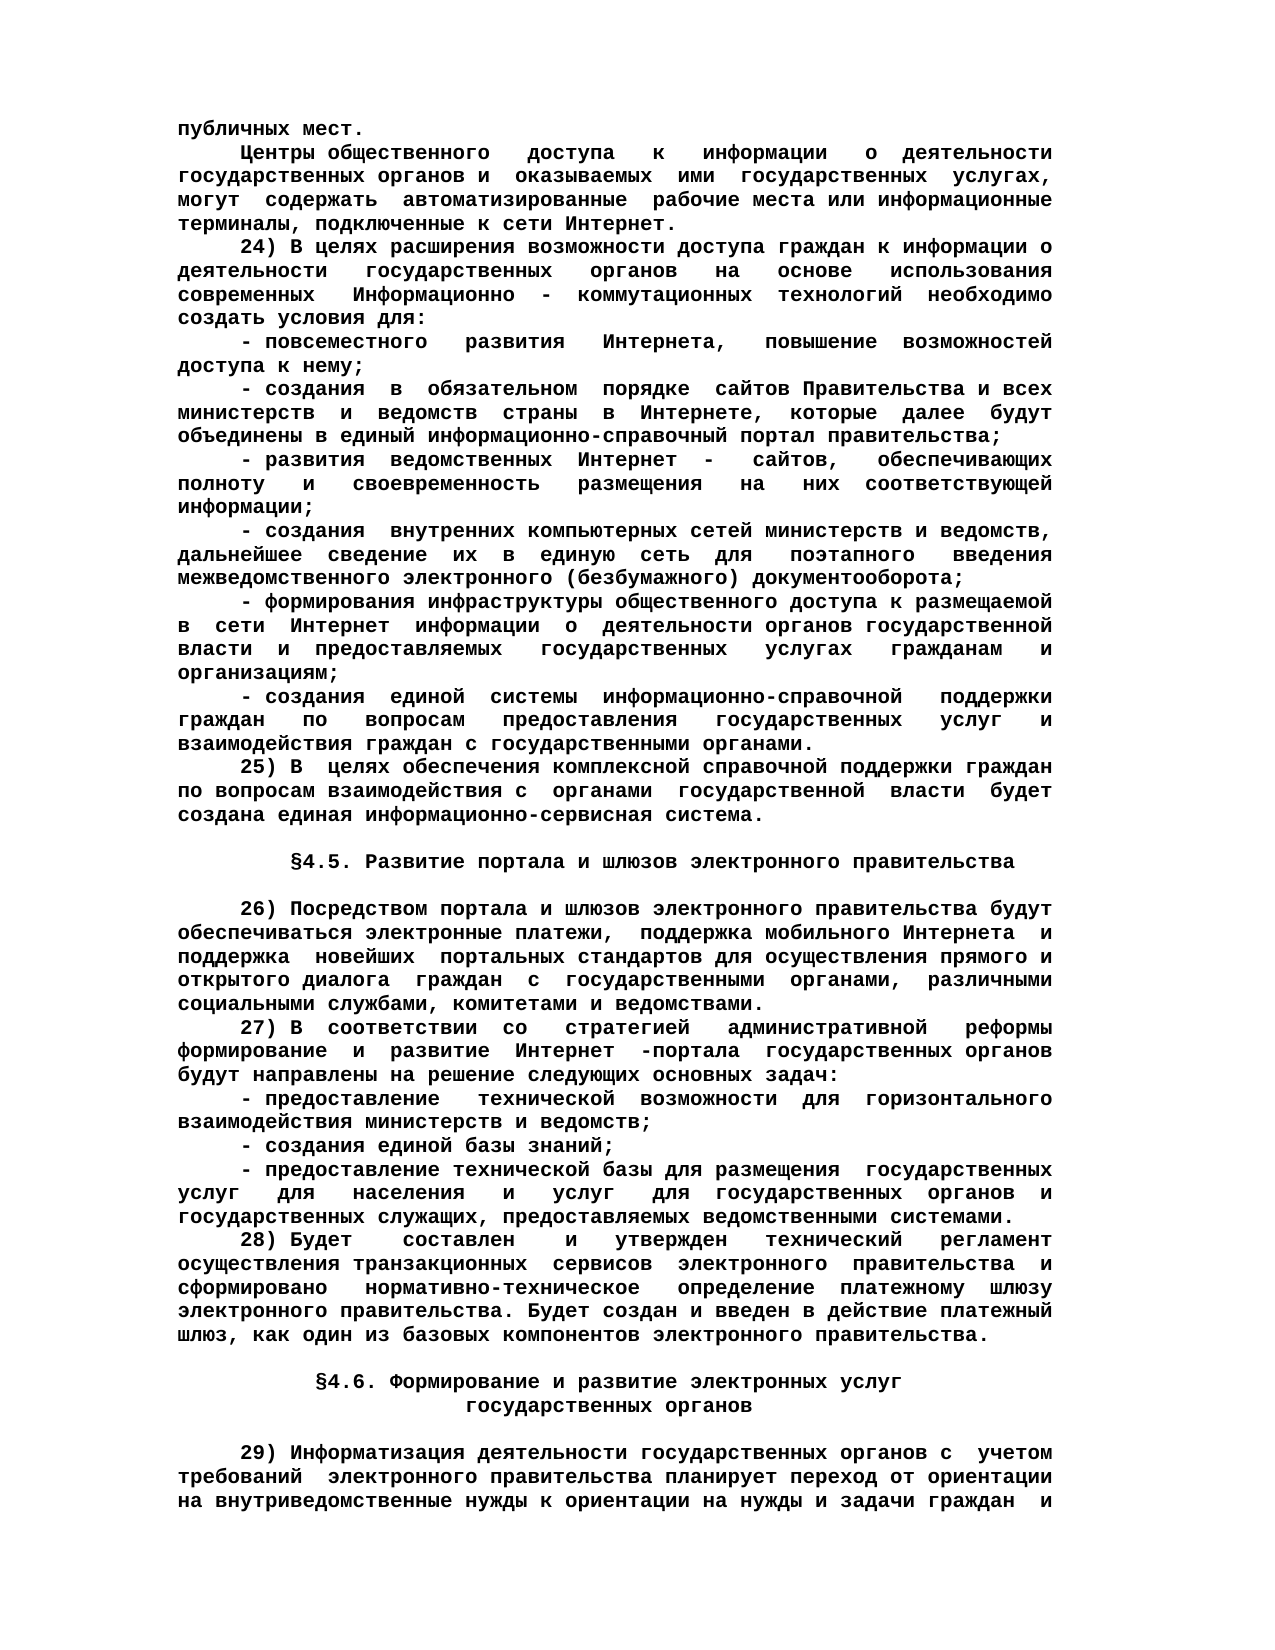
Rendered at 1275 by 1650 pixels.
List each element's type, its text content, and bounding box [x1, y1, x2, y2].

text - повсеместного развития Интернета, повышение возможностей [177, 331, 1186, 354]
text 25) В целях обеспечения комплексной справочной поддержки граждан [177, 757, 1186, 780]
text Центры общественного доступа к информации о деятельности [177, 142, 1186, 165]
text государственных органов и оказываемых ими государственных услугах, [177, 165, 1186, 189]
text власти и предоставляемых государственных услугах гражданам и [177, 638, 1186, 662]
text сформировано нормативно-техническое определение платежному шлюзу [177, 1277, 1186, 1300]
text создать условия для: [177, 307, 1186, 331]
text 24) В целях расширения возможности доступа граждан к информации о [177, 236, 1186, 260]
text полноту и своевременность размещения на них соответствующей [177, 473, 1186, 496]
text терминалы, подключенные к сети Интернет. [177, 213, 1186, 236]
text дальнейшее сведение их в единую сеть для поэтапного введения [177, 544, 1186, 567]
text обеспечиваться электронные платежи, поддержка мобильного Интернета и [177, 922, 1186, 946]
text 28) Будет составлен и утвержден технический регламент [177, 1229, 1186, 1253]
text поддержка новейших портальных стандартов для осуществления прямого и [177, 946, 1186, 969]
text информации; [177, 496, 1186, 520]
text взаимодействия министерств и ведомств; [177, 1111, 1186, 1135]
text формирование и развитие Интернет -портала государственных органов [177, 1040, 1186, 1064]
text публичных мест. [177, 118, 1186, 142]
text §4.5. Развитие портала и шлюзов электронного правительства [177, 851, 1186, 875]
text требований электронного правительства планирует переход от ориентации [177, 1466, 1186, 1489]
text 26) Посредством портала и шлюзов электронного правительства будут [177, 898, 1186, 922]
text современных Информационно - коммутационных технологий необходимо [177, 284, 1186, 307]
text - создания единой базы знаний; [177, 1135, 1186, 1158]
text на внутриведомственные нужды к ориентации на нужды и задачи граждан и [177, 1489, 1186, 1513]
text доступа к нему; [177, 354, 1186, 378]
text 27) В соответствии со стратегией административной реформы [177, 1017, 1186, 1040]
text 29) Информатизация деятельности государственных органов с учетом [177, 1442, 1186, 1466]
text открытого диалога граждан с государственными органами, различными [177, 969, 1186, 993]
text могут содержать автоматизированные рабочие места или информационные [177, 189, 1186, 213]
text - предоставление технической возможности для горизонтального [177, 1088, 1186, 1111]
text социальными службами, комитетами и ведомствами. [177, 993, 1186, 1017]
text §4.6. Формирование и развитие электронных услуг [177, 1371, 1186, 1395]
text шлюз, как один из базовых компонентов электронного правительства. [177, 1324, 1186, 1348]
text - развития ведомственных Интернет - сайтов, обеспечивающих [177, 449, 1186, 473]
text государственных служащих, предоставляемых ведомственными системами. [177, 1206, 1186, 1229]
text - предоставление технической базы для размещения государственных [177, 1158, 1186, 1182]
text - создания единой системы информационно-справочной поддержки [177, 686, 1186, 709]
text межведомственного электронного (безбумажного) документооборота; [177, 567, 1186, 591]
text услуг для населения и услуг для государственных органов и [177, 1182, 1186, 1206]
text - создания в обязательном порядке сайтов Правительства и всех [177, 378, 1186, 402]
text в сети Интернет информации о деятельности органов государственной [177, 615, 1186, 638]
text организациям; [177, 662, 1186, 686]
text создана единая информационно-сервисная система. [177, 804, 1186, 827]
text деятельности государственных органов на основе использования [177, 260, 1186, 284]
text будут направлены на решение следующих основных задач: [177, 1064, 1186, 1088]
text осуществления транзакционных сервисов электронного правительства и [177, 1253, 1186, 1277]
text электронного правительства. Будет создан и введен в действие платежный [177, 1300, 1186, 1324]
text государственных органов [177, 1395, 1186, 1419]
text - создания внутренних компьютерных сетей министерств и ведомств, [177, 520, 1186, 544]
text объединены в единый информационно-справочный портал правительства; [177, 426, 1186, 449]
text - формирования инфраструктуры общественного доступа к размещаемой [177, 591, 1186, 615]
text взаимодействия граждан с государственными органами. [177, 733, 1186, 757]
text по вопросам взаимодействия с органами государственной власти будет [177, 780, 1186, 804]
text министерств и ведомств страны в Интернете, которые далее будут [177, 402, 1186, 426]
text граждан по вопросам предоставления государственных услуг и [177, 709, 1186, 733]
